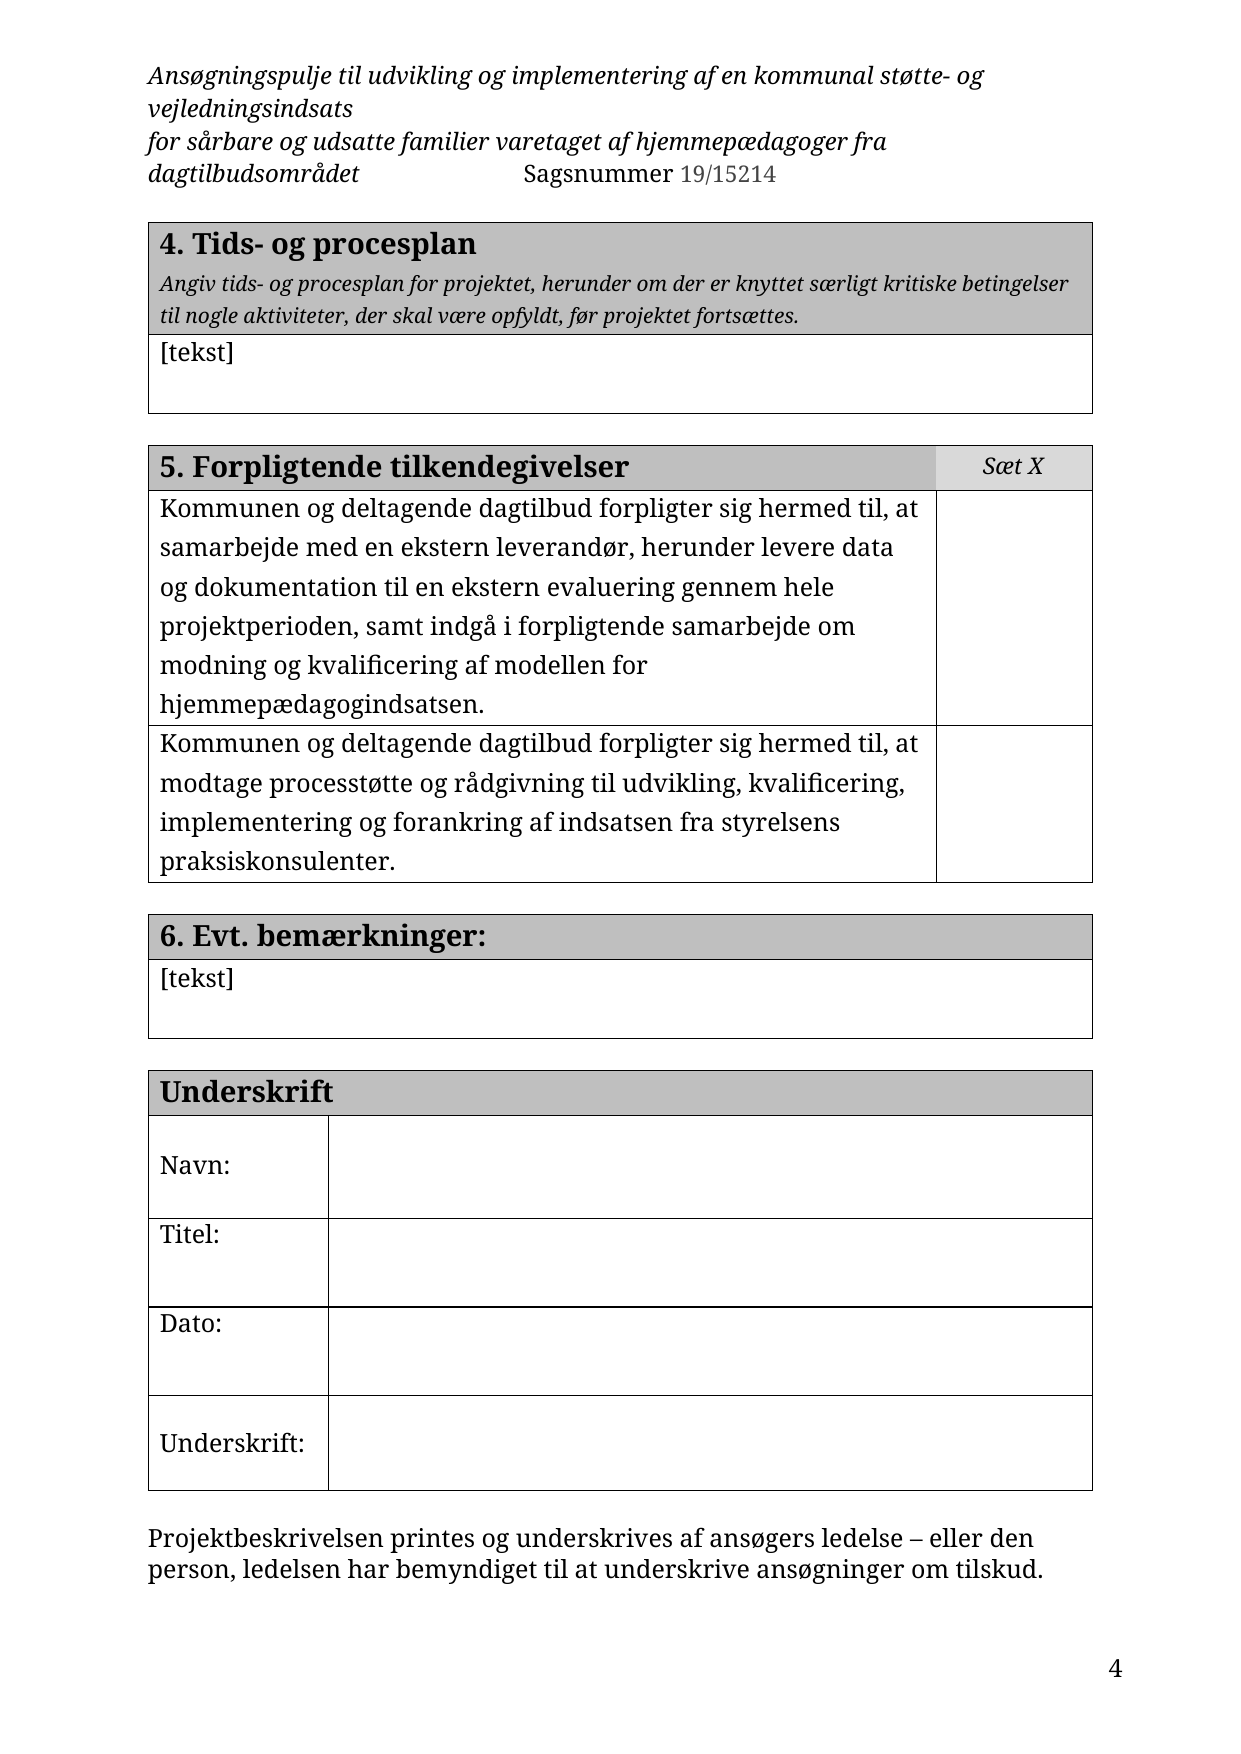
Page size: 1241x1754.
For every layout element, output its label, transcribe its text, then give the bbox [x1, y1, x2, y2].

table_cell [329, 1219, 1092, 1306]
table_header 6. Evt. bemærkninger: [149, 915, 1092, 959]
table_header 5. Forpligtende tilkendegivelser [149, 446, 936, 490]
table_cell Kommunen og deltagende dagtilbud forpligter sig hermed til, at samarbejde med en ekstern leverandør, herunder levere data og dokumentation til en ekstern evaluering gennem hele projektperioden, samt indgå i forpligtende samarbejde om modning og kvalificering af modellen for hjemmepædagogindsatsen. [149, 491, 936, 725]
table_cell [329, 1116, 1092, 1218]
table_cell Kommunen og deltagende dagtilbud forpligter sig hermed til, at modtage processtøtte og rådgivning til udvikling, kvalificering, implementering og forankring af indsatsen fra styrelsens praksiskonsulenter. [149, 726, 936, 882]
table_cell Underskrift: [149, 1396, 328, 1490]
table_header 4. Tids- og procesplan Angiv tids- og procesplan for projektet, herunder om der er knyttet særligt kritiske betingelser til nogle aktiviteter, der skal være opfyldt, før projektet fortsættes. [149, 223, 1092, 334]
table_cell [329, 1308, 1092, 1395]
table_cell [937, 491, 1092, 725]
table_cell Navn: [149, 1116, 328, 1218]
table_header Sæt X [936, 446, 1092, 490]
table_header Underskrift [149, 1071, 1092, 1115]
table_cell Titel: [149, 1219, 328, 1306]
table_cell [tekst] [149, 960, 1092, 1038]
table_cell Dato: [149, 1308, 328, 1395]
list Projektbeskrivelsen printes og underskrives af ansøgers ledelse – eller den person, ledelsen har bemyndiget til at underskrive ansøgninger om tilskud. [148, 1522, 1092, 1585]
table_cell [329, 1396, 1092, 1490]
table_cell [937, 726, 1092, 882]
table_cell [tekst] [149, 335, 1092, 413]
